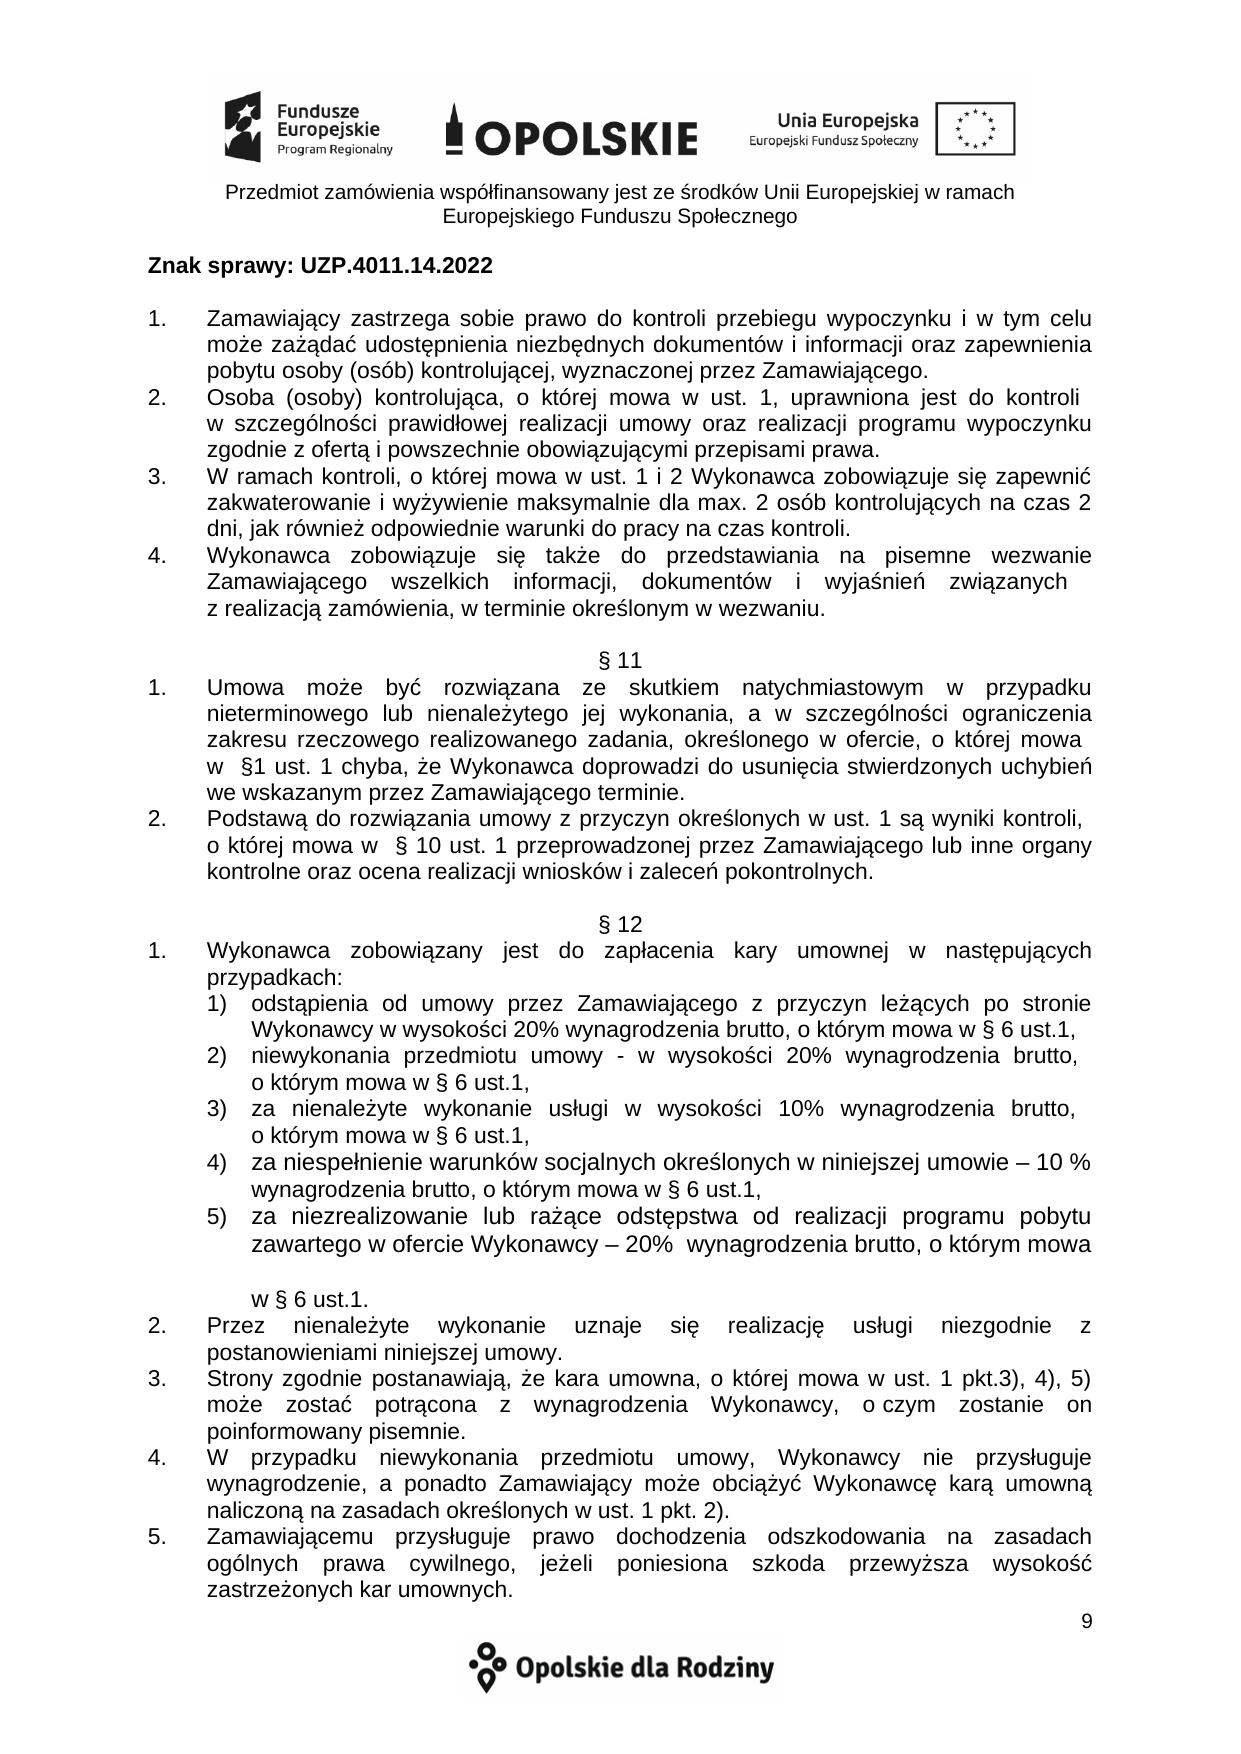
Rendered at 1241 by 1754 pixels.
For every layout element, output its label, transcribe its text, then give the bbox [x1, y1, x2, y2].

list za niezrealizowanie lub rażące odstępstwa od realizacji programu pobytu zawartego w ofercie Wykonawcy – 20% wynagrodzenia brutto, o którym mowa w § 6 ust.1. [207, 1202, 1093, 1312]
text § 11 [148, 647, 1093, 673]
list za nienależyte wykonanie usługi w wysokości 10% wynagrodzenia brutto, o którym mowa w § 6 ust.1, [207, 1095, 1093, 1148]
list Wykonawca zobowiązuje się także do przedstawiania na pisemne wezwanie Zamawiającego wszelkich informacji, dokumentów i wyjaśnień związanych z realizacją zamówienia, w terminie określonym w wezwaniu. [148, 542, 1093, 621]
list Umowa może być rozwiązana ze skutkiem natychmiastowym w przypadku nieterminowego lub nienależytego jej wykonania, a w szczególności ograniczenia zakresu rzeczowego realizowanego zadania, określonego w ofercie, o której mowa w §1 ust. 1 chyba, że Wykonawca doprowadzi do usunięcia stwierdzonych uchybień we wskazanym przez Zamawiającego terminie. [148, 673, 1093, 805]
list Strony zgodnie postanawiają, że kara umowna, o której mowa w ust. 1 pkt.3), 4), 5) może zostać potrącona z wynagrodzenia Wykonawcy, o czym zostanie on poinformowany pisemnie. [148, 1365, 1093, 1444]
list Zamawiającemu przysługuje prawo dochodzenia odszkodowania na zasadach ogólnych prawa cywilnego, jeżeli poniesiona szkoda przewyższa wysokość zastrzeżonych kar umownych. [148, 1523, 1093, 1602]
list niewykonania przedmiotu umowy - w wysokości 20% wynagrodzenia brutto, o którym mowa w § 6 ust.1, [207, 1042, 1093, 1095]
list W przypadku niewykonania przedmiotu umowy, Wykonawcy nie przysługuje wynagrodzenie, a ponadto Zamawiający może obciążyć Wykonawcę karą umowną naliczoną na zasadach określonych w ust. 1 pkt. 2). [148, 1444, 1093, 1523]
list Podstawą do rozwiązania umowy z przyczyn określonych w ust. 1 są wyniki kontroli, o której mowa w § 10 ust. 1 przeprowadzonej przez Zamawiającego lub inne organy kontrolne oraz ocena realizacji wniosków i zaleceń pokontrolnych. [148, 805, 1093, 884]
list odstąpienia od umowy przez Zamawiającego z przyczyn leżących po stronie Wykonawcy w wysokości 20% wynagrodzenia brutto, o którym mowa w § 6 ust.1, [207, 990, 1093, 1042]
text § 12 [148, 911, 1093, 937]
list Zamawiający zastrzega sobie prawo do kontroli przebiegu wypoczynku i w tym celu może zażądać udostępnienia niezbędnych dokumentów i informacji oraz zapewnienia pobytu osoby (osób) kontrolującej, wyznaczonej przez Zamawiającego. [148, 304, 1093, 384]
list Przez nienależyte wykonanie uznaje się realizację usługi niezgodnie z postanowieniami niniejszej umowy. [148, 1312, 1093, 1365]
list Wykonawca zobowiązany jest do zapłacenia kary umownej w następujących przypadkach: [148, 937, 1093, 990]
list W ramach kontroli, o której mowa w ust. 1 i 2 Wykonawca zobowiązuje się zapewnić zakwaterowanie i wyżywienie maksymalnie dla max. 2 osób kontrolujących na czas 2 dni, jak również odpowiednie warunki do pracy na czas kontroli. [148, 463, 1093, 542]
list za niespełnienie warunków socjalnych określonych w niniejszej umowie – 10 % wynagrodzenia brutto, o którym mowa w § 6 ust.1, [207, 1148, 1093, 1202]
picture [207, 73, 1033, 180]
list Osoba (osoby) kontrolująca, o której mowa w ust. 1, uprawniona jest do kontroli w szczególności prawidłowej realizacji umowy oraz realizacji programu wypoczynku zgodnie z ofertą i powszechnie obowiązującymi przepisami prawa. [148, 384, 1093, 463]
picture [460, 1633, 780, 1703]
